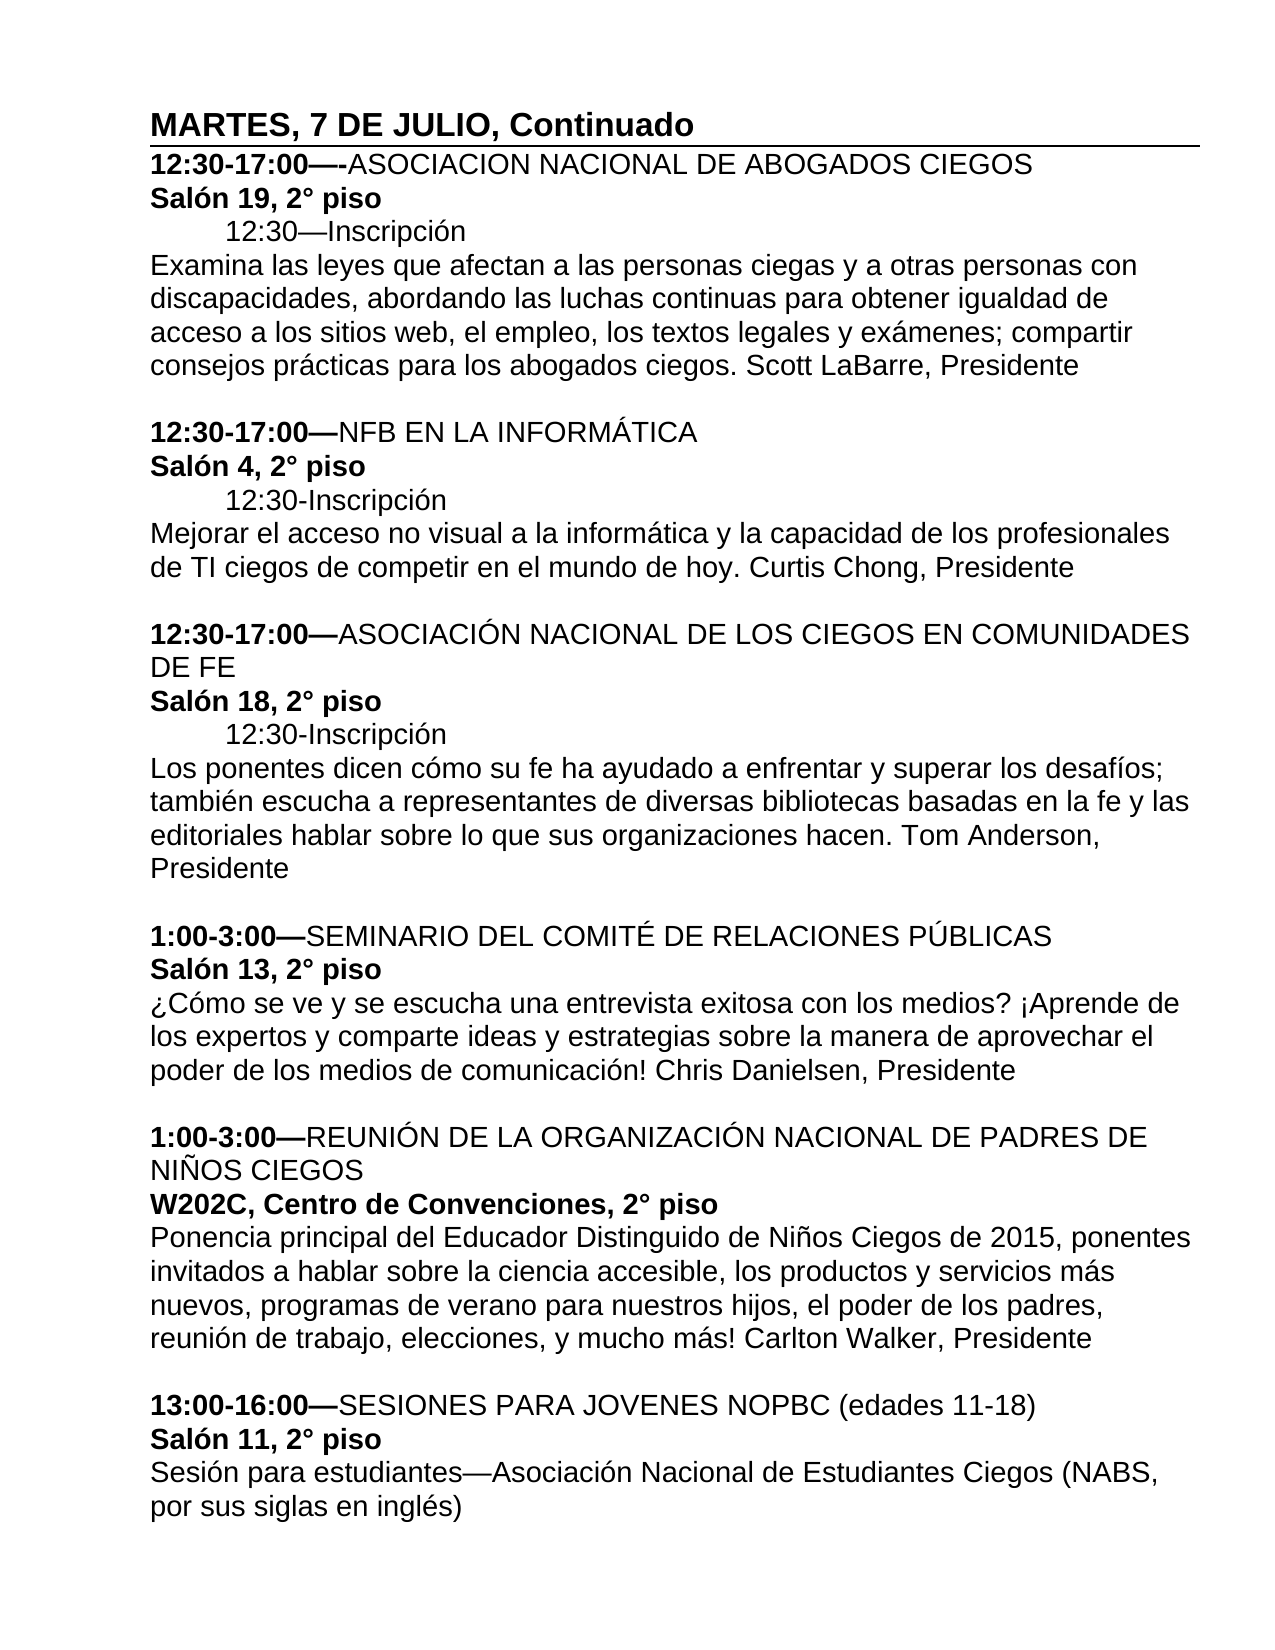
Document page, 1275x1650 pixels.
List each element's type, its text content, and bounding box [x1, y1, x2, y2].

text 12:30-17:00—-ASOCIACION NACIONAL DE ABOGADOS CIEGOS [150, 147, 1200, 181]
text 1:00-3:00—SEMINARIO DEL COMITÉ DE RELACIONES PÚBLICAS [150, 918, 1200, 952]
text ¿Cómo se ve y se escucha una entrevista exitosa con los medios? ¡Aprende de los expertos y comparte ideas y estrategias sobre la manera de aprovechar el poder de los medios de comunicación! Chris Danielsen, Presidente [150, 986, 1200, 1086]
text W202C, Centro de Convenciones, 2° piso Ponencia principal del Educador Distinguido de Niños Ciegos de 2015, ponentes invitados a hablar sobre la ciencia accesible, los productos y servicios más nuevos, programas de verano para nuestros hijos, el poder de los padres, reunión de trabajo, elecciones, y mucho más! Carlton Walker, Presidente [150, 1187, 1200, 1354]
text 12:30-17:00—ASOCIACIÓN NACIONAL DE LOS CIEGOS EN COMUNIDADES DE FE [150, 617, 1200, 684]
text 12:30-17:00—NFB EN LA INFORMÁTICA [150, 415, 1200, 449]
text Mejorar el acceso no visual a la informática y la capacidad de los profesionales de TI ciegos de competir en el mundo de hoy. Curtis Chong, Presidente [150, 516, 1200, 583]
text 1:00-3:00—REUNIÓN DE LA ORGANIZACIÓN NACIONAL DE PADRES DE NIÑOS CIEGOS [150, 1120, 1200, 1187]
subtitle MARTES, 7 DE JULIO, Continuado [150, 105, 1200, 145]
text 13:00-16:00—SESIONES PARA JOVENES NOPBC (edades 11-18) [150, 1388, 1200, 1422]
text Salón 19, 2° piso [150, 181, 1200, 214]
text Examina las leyes que afectan a las personas ciegas y a otras personas con discapacidades, abordando las luchas continuas para obtener igualdad de acceso a los sitios web, el empleo, los textos legales y exámenes; compartir consejos prácticas para los abogados ciegos. Scott LaBarre, Presidente [150, 248, 1200, 382]
text Sesión para estudiantes—Asociación Nacional de Estudiantes Ciegos (NABS, por sus siglas en inglés) [150, 1455, 1200, 1522]
text Salón 11, 2° piso [150, 1422, 1200, 1455]
text Salón 13, 2° piso [150, 952, 1200, 986]
text Salón 4, 2° piso [150, 449, 1200, 482]
text Los ponentes dicen cómo su fe ha ayudado a enfrentar y superar los desafíos; también escucha a representantes de diversas bibliotecas basadas en la fe y las editoriales hablar sobre lo que sus organizaciones hacen. Tom Anderson, Presidente [150, 751, 1200, 885]
text 12:30—Inscripción [225, 214, 1200, 248]
text 12:30-Inscripción [225, 482, 1200, 516]
text Salón 18, 2° piso [150, 684, 1200, 717]
text 12:30-Inscripción [225, 717, 1200, 751]
